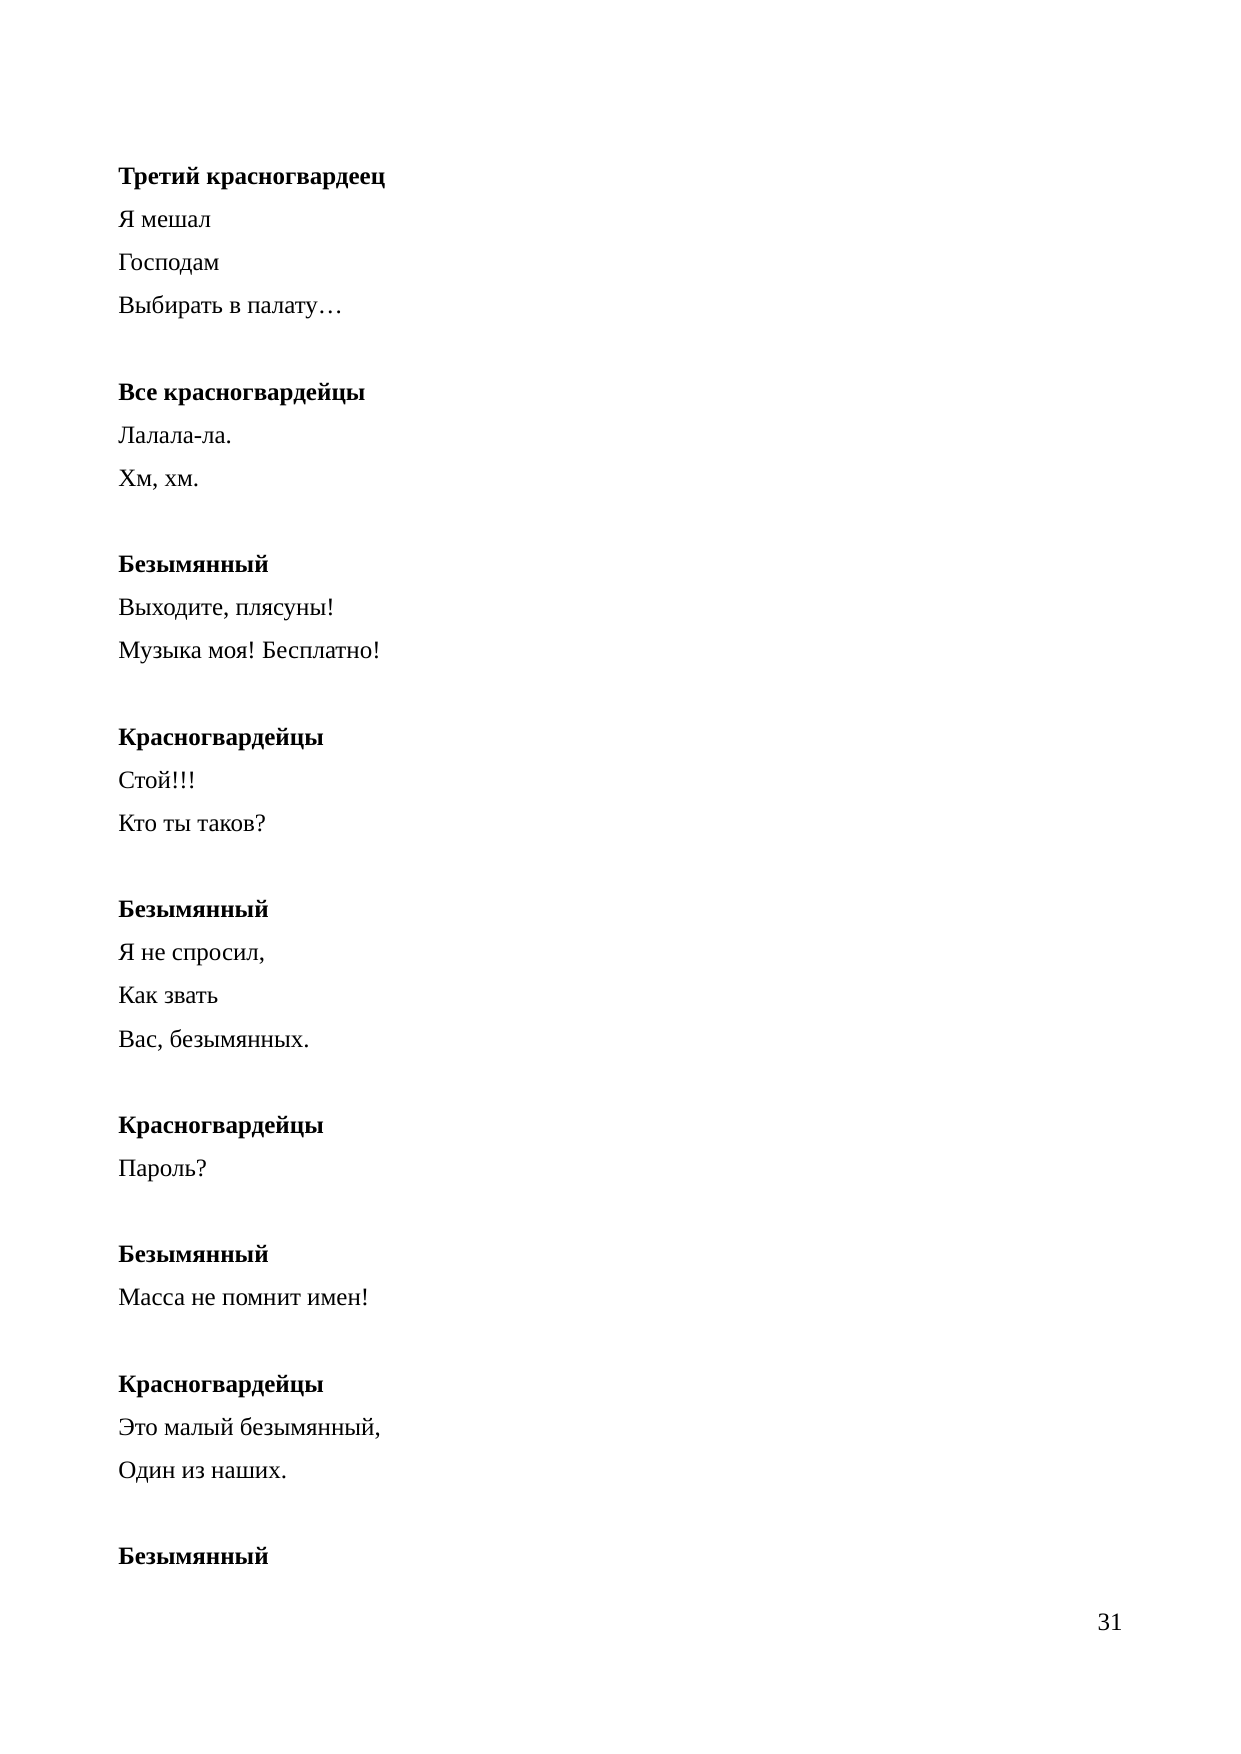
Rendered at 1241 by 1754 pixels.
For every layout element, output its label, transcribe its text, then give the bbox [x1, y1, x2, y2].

text Безымянный [118, 1541, 1122, 1570]
text Как звать [118, 981, 1122, 1009]
text Третий красногвардеец [118, 161, 1122, 190]
text Стой!!! [118, 765, 1122, 794]
text Один из наших. [118, 1455, 1122, 1484]
text Безымянный [118, 1239, 1122, 1268]
text Все красногвардейцы [118, 377, 1122, 406]
text Музыка моя! Бесплатно! [118, 636, 1122, 664]
text Пароль? [118, 1153, 1122, 1182]
text Я не спросил, [118, 937, 1122, 966]
text Выходите, плясуны! [118, 592, 1122, 621]
text Хм, хм. [118, 463, 1122, 492]
text Кто ты таков? [118, 808, 1122, 837]
text Выбирать в палату… [118, 291, 1122, 319]
text Безымянный [118, 894, 1122, 923]
text Вас, безымянных. [118, 1024, 1122, 1052]
text Господам [118, 247, 1122, 276]
text Это малый безымянный, [118, 1412, 1122, 1441]
text Масса не помнит имен! [118, 1282, 1122, 1311]
text Лалала-ла. [118, 420, 1122, 449]
text Я мешал [118, 204, 1122, 233]
text Безымянный [118, 549, 1122, 578]
text Красногвардейцы [118, 1110, 1122, 1139]
text Красногвардейцы [118, 722, 1122, 751]
text Красногвардейцы [118, 1369, 1122, 1397]
